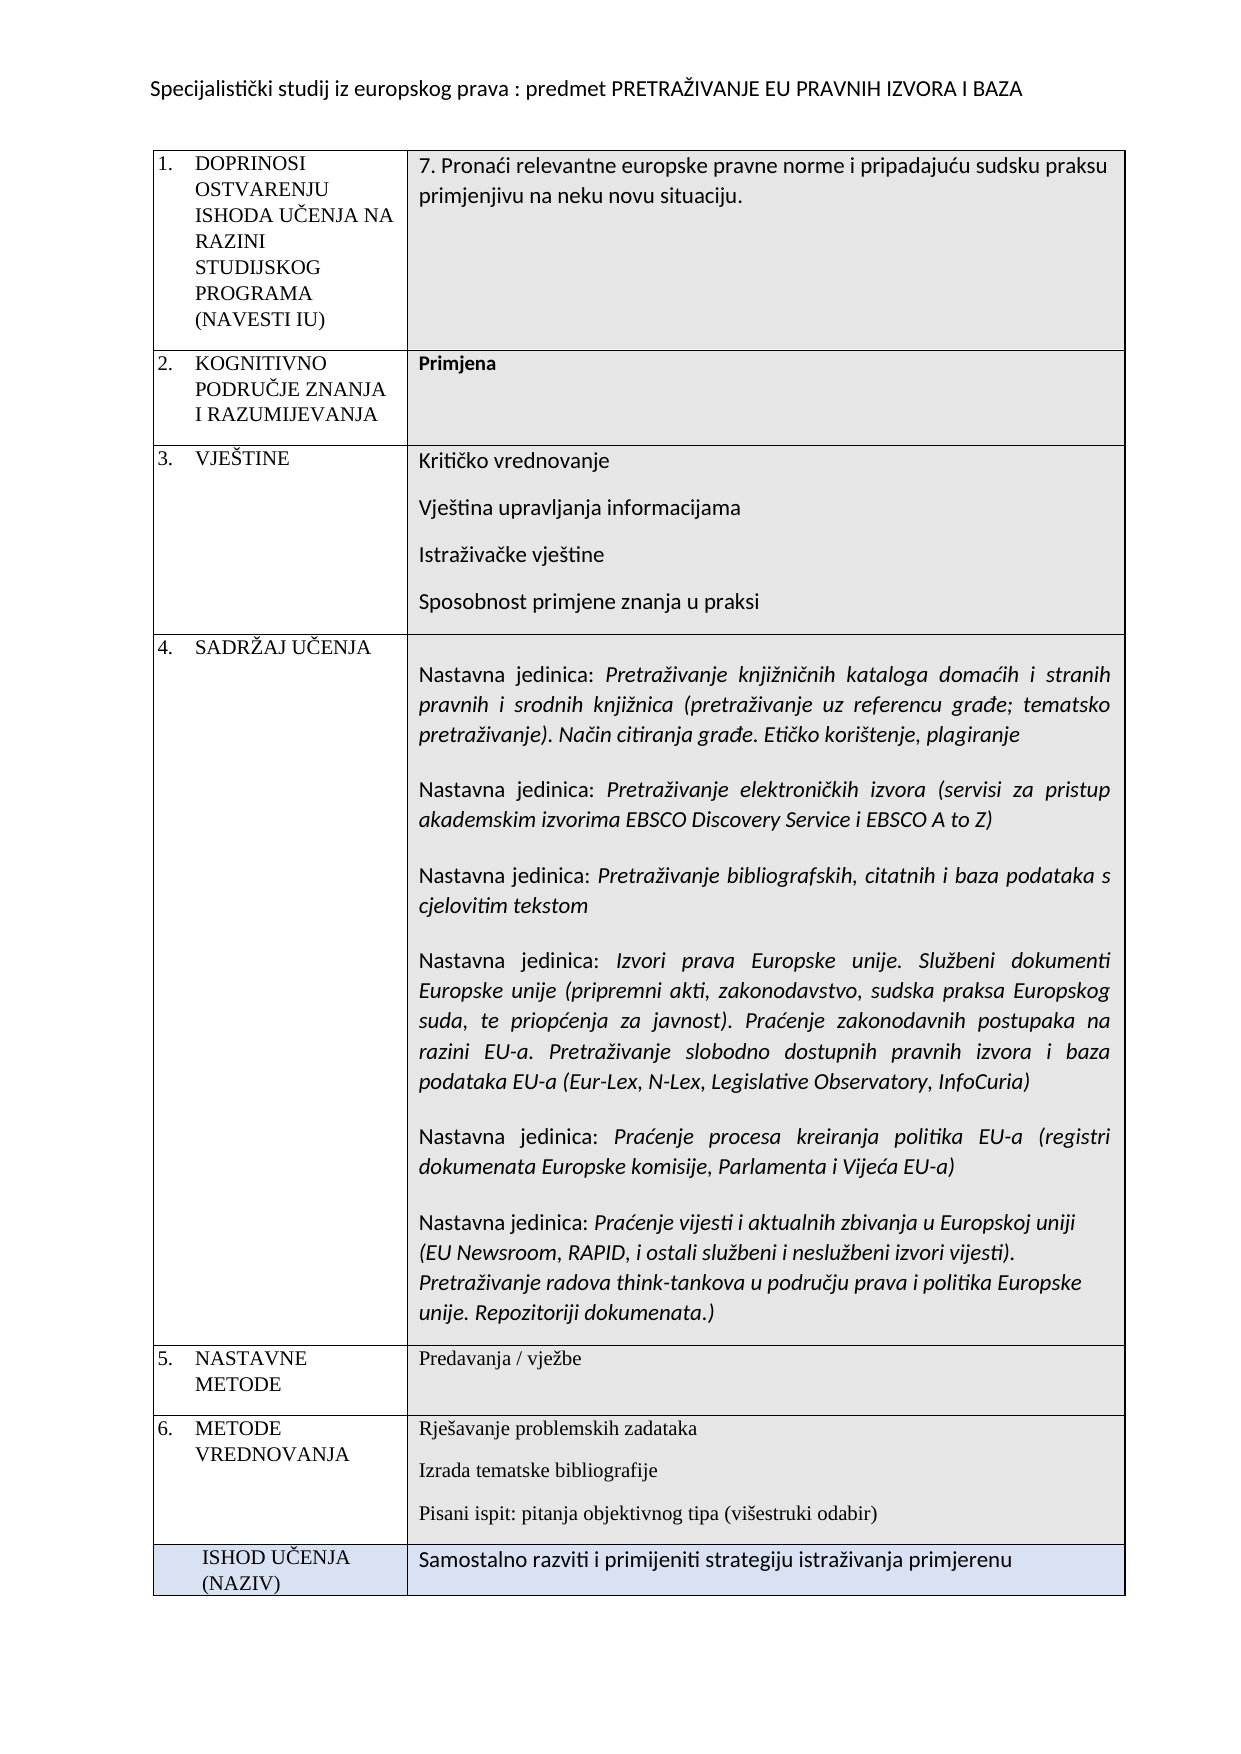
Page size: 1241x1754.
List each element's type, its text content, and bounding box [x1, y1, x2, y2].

table_cell Predavanja / vježbe [408, 1346, 1124, 1415]
table_cell Primjena [408, 351, 1124, 445]
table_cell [408, 1545, 1124, 1595]
table_cell Kritičko vrednovanje Vještina upravljanja informacijama Istraživačke vještine Sposobnost primjene znanja u praksi [408, 446, 1124, 634]
table_cell DOPRINOSI OSTVARENJU ISHODA UČENJA NA RAZINI STUDIJSKOG PROGRAMA (NAVESTI IU) [154, 151, 407, 349]
table_cell SADRŽAJ UČENJA [154, 635, 407, 1345]
table_cell NASTAVNE METODE [154, 1346, 407, 1415]
table_cell 7. Pronaći relevantne europske pravne norme i pripadajuću sudsku praksu primjenjivu na neku novu situaciju. [408, 151, 1124, 349]
table_cell VJEŠTINE [154, 446, 407, 634]
table_cell KOGNITIVNO PODRUČJE ZNANJA I RAZUMIJEVANJA [154, 351, 407, 445]
table_cell Rješavanje problemskih zadataka Izrada tematske bibliografije Pisani ispit: pitanja objektivnog tipa (višestruki odabir) [408, 1416, 1124, 1544]
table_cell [154, 1545, 407, 1595]
table_cell METODE VREDNOVANJA [154, 1416, 407, 1544]
table_cell Nastavna jedinica: Pretraživanje knjižničnih kataloga domaćih i stranih pravnih i srodnih knjižnica (pretraživanje uz referencu građe; tematsko pretraživanje). Način citiranja građe. Etičko korištenje, plagiranje Nastavna jedinica: Pretraživanje elektroničkih izvora (servisi za pristup akademskim izvorima EBSCO Discovery Service i EBSCO A to Z) Nastavna jedinica: Pretraživanje bibliografskih, citatnih i baza podataka s cjelovitim tekstom Nastavna jedinica: Izvori prava Europske unije. Službeni dokumenti Europske unije (pripremni akti, zakonodavstvo, sudska praksa Europskog suda, te priopćenja za javnost). Praćenje zakonodavnih postupaka na razini EU-a. Pretraživanje slobodno dostupnih pravnih izvora i baza podataka EU-a (Eur-Lex, N-Lex, Legislative Observatory, InfoCuria) Nastavna jedinica: Praćenje procesa kreiranja politika EU-a (registri dokumenata Europske komisije, Parlamenta i Vijeća EU-a) Nastavna jedinica: Praćenje vijesti i aktualnih zbivanja u Europskoj uniji (EU Newsroom, RAPID, i ostali službeni i neslužbeni izvori vijesti). Pretraživanje radova think-tankova u području prava i politika Europske unije. Repozitoriji dokumenata.) [408, 635, 1124, 1345]
